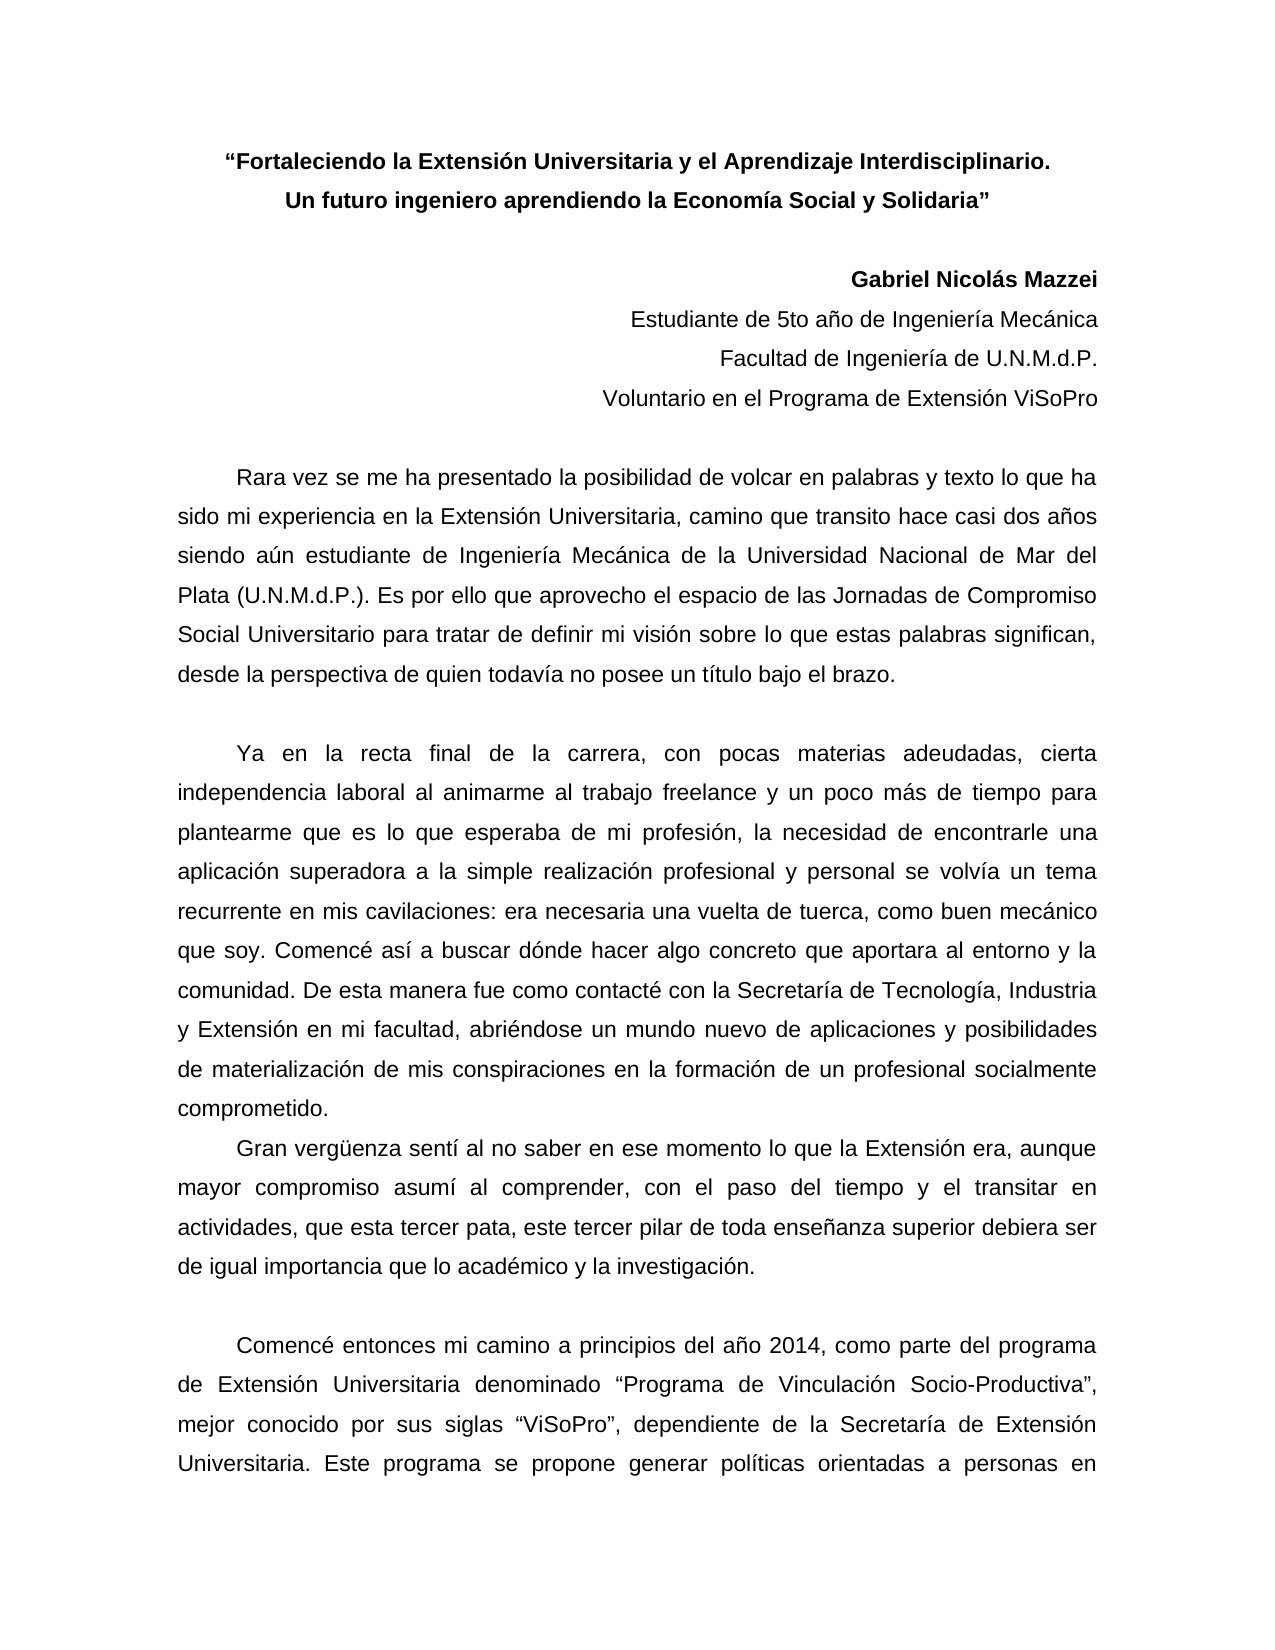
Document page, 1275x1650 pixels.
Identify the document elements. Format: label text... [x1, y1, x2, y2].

text “Fortaleciendo la Extensión Universitaria y el Aprendizaje Interdisciplinario. [177, 148, 1098, 174]
text Gabriel Nicolás Mazzei [177, 266, 1098, 292]
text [177, 1332, 1098, 1477]
text Ya en la recta final de la carrera, con pocas materias adeudadas, cierta independencia laboral al animarme al trabajo freelance y un poco más de tiempo para plantearme que es lo que esperaba de mi profesión, la necesidad de encontrarle una aplicación superadora a la simple realización profesional y personal se volvía un tema recurrente en mis cavilaciones: era necesaria una vuelta de tuerca, como buen mecánico que soy. Comencé así a buscar dónde hacer algo concreto que aportara al entorno y la comunidad. De esta manera fue como contacté con la Secretaría de Tecnología, Industria y Extensión en mi facultad, abriéndose un mundo nuevo de aplicaciones y posibilidades de materialización de mis conspiraciones en la formación de un profesional socialmente comprometido. [177, 740, 1098, 1121]
text Rara vez se me ha presentado la posibilidad de volcar en palabras y texto lo que ha sido mi experiencia en la Extensión Universitaria, camino que transito hace casi dos años siendo aún estudiante de Ingeniería Mecánica de la Universidad Nacional de Mar del Plata (U.N.M.d.P.). Es por ello que aprovecho el espacio de las Jornadas de Compromiso Social Universitario para tratar de definir mi visión sobre lo que estas palabras significan, desde la perspectiva de quien todavía no posee un título bajo el brazo. [177, 463, 1098, 687]
text Un futuro ingeniero aprendiendo la Economía Social y Solidaria” [177, 187, 1098, 213]
text Estudiante de 5to año de Ingeniería Mecánica [177, 306, 1098, 332]
text Facultad de Ingeniería de U.N.M.d.P. [177, 345, 1098, 371]
text Gran vergüenza sentí al no saber en ese momento lo que la Extensión era, aunque mayor compromiso asumí al comprender, con el paso del tiempo y el transitar en actividades, que esta tercer pata, este tercer pilar de toda enseñanza superior debiera ser de igual importancia que lo académico y la investigación. [177, 1134, 1098, 1279]
text Voluntario en el Programa de Extensión ViSoPro [177, 384, 1098, 411]
